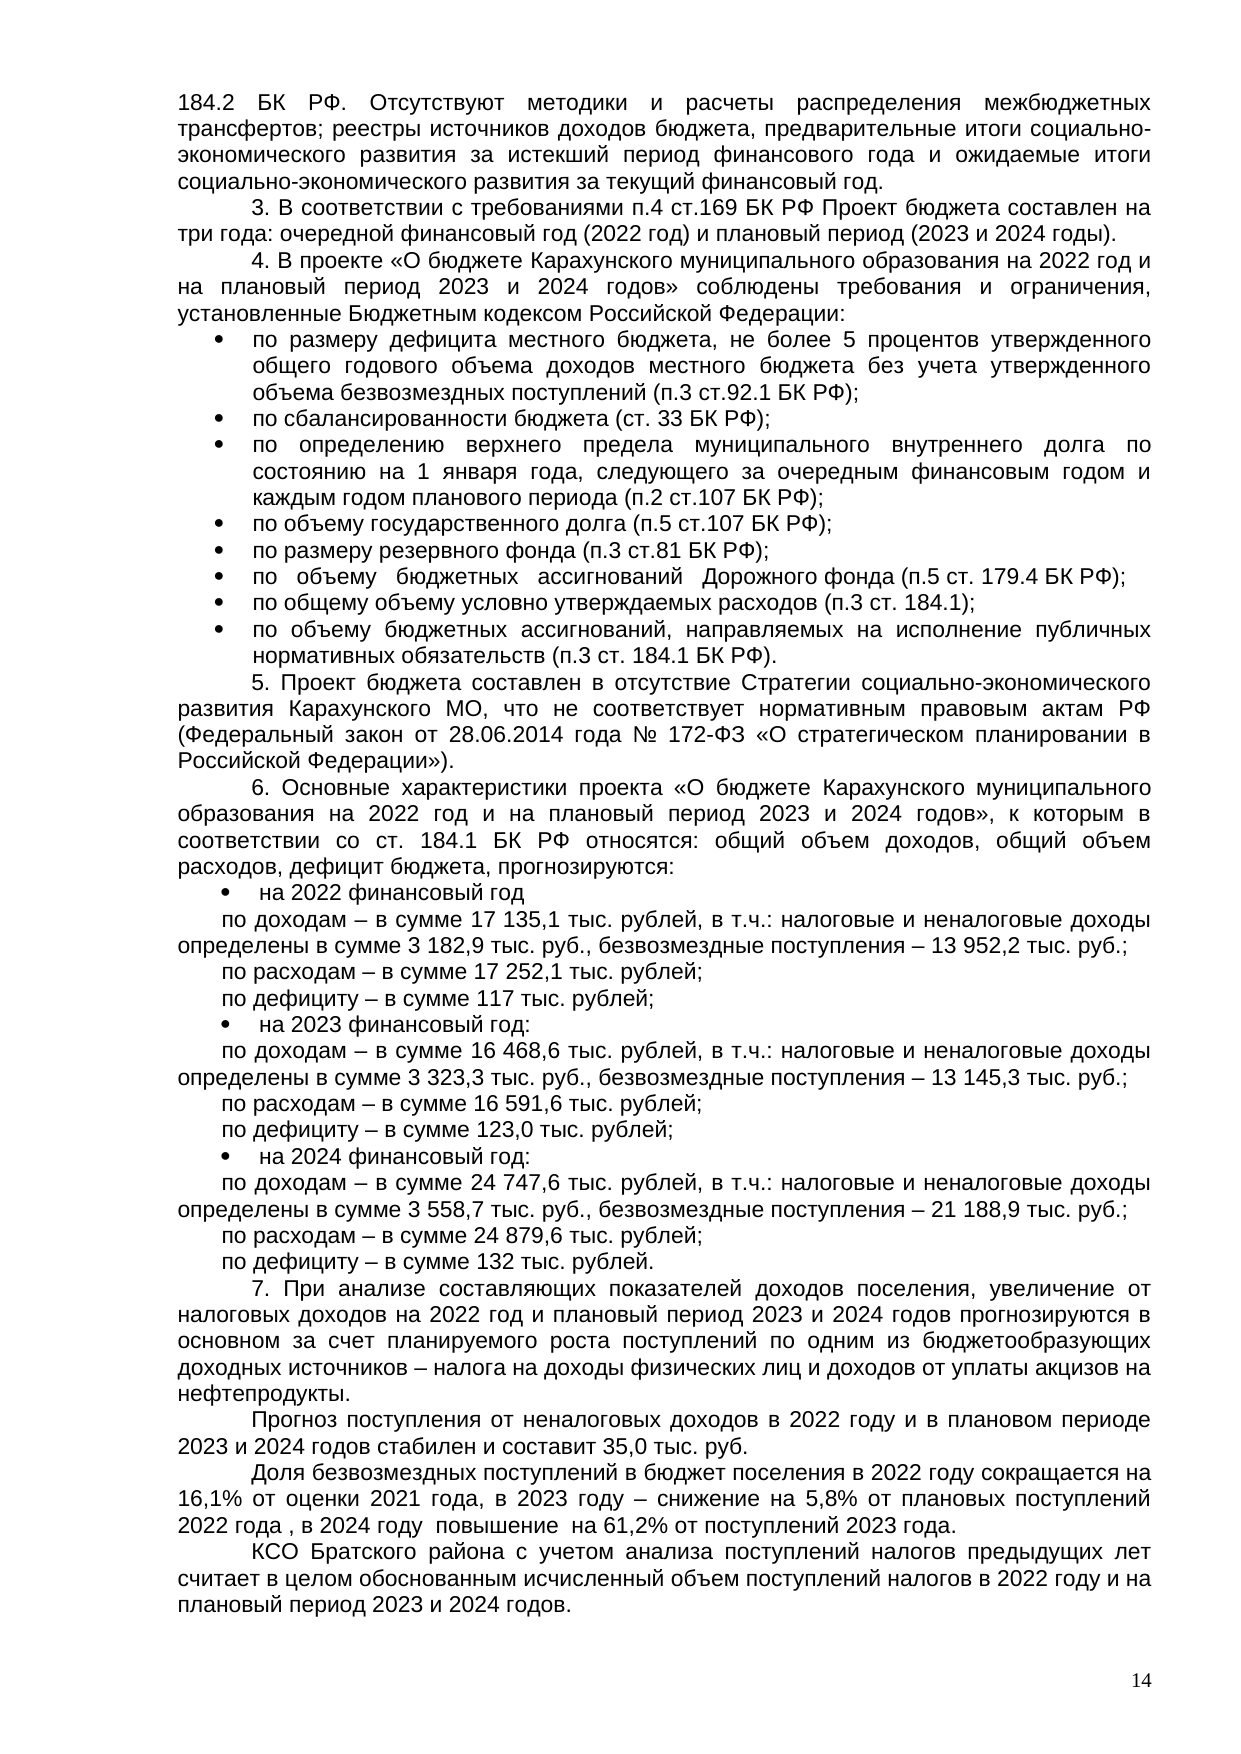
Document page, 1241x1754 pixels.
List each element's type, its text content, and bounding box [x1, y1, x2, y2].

text по доходам – в сумме 24 747,6 тыс. рублей, в т.ч.: налоговые и неналоговые доходы определены в сумме 3 558,7 тыс. руб., безвозмездные поступления – 21 188,9 тыс. руб.; [177, 1169, 1152, 1222]
text 7. При анализе составляющих показателей доходов поселения, увеличение от налоговых доходов на 2022 год и плановый период 2023 и 2024 годов прогнозируются в основном за счет планируемого роста поступлений по одним из бюджетообразующих доходных источников – налога на доходы физических лиц и доходов от уплаты акцизов на нефтепродукты. [177, 1274, 1152, 1406]
text Доля безвозмездных поступлений в бюджет поселения в 2022 году сокращается на 16,1% от оценки 2021 года, в 2023 году – снижение на 5,8% от плановых поступлений 2022 года , в 2024 году повышение на 61,2% от поступлений 2023 года. [177, 1459, 1152, 1538]
text 5. Проект бюджета составлен в отсутствие Стратегии социально-экономического развития Карахунского МО, что не соответствует нормативным правовым актам РФ (Федеральный закон от 28.06.2014 года № 172-ФЗ «О стратегическом планировании в Российской Федерации»). [177, 668, 1152, 774]
text 3. В соответствии с требованиями п.4 ст.169 БК РФ Проект бюджета составлен на три года: очередной финансовый год (2022 год) и плановый период (2023 и 2024 годы). [177, 194, 1152, 247]
list по сбалансированности бюджета (ст. 33 БК РФ); [215, 405, 1152, 431]
list по общему объему условно утверждаемых расходов (п.3 ст. 184.1); [215, 589, 1152, 616]
list по объему бюджетных ассигнований, направляемых на исполнение публичных нормативных обязательств (п.3 ст. 184.1 БК РФ). [215, 616, 1152, 668]
list по объему государственного долга (п.5 ст.107 БК РФ); [215, 510, 1152, 537]
list по объему бюджетных ассигнований Дорожного фонда (п.5 ст. 179.4 БК РФ); [215, 563, 1152, 589]
list по размеру резервного фонда (п.3 ст.81 БК РФ); [215, 537, 1152, 563]
text по дефициту – в сумме 117 тыс. рублей; [177, 985, 1152, 1011]
text по расходам – в сумме 17 252,1 тыс. рублей; [177, 958, 1152, 985]
list на 2023 финансовый год: [221, 1011, 1152, 1037]
text по дефициту – в сумме 132 тыс. рублей. [177, 1248, 1152, 1274]
list на 2024 финансовый год: [221, 1143, 1152, 1169]
text Прогноз поступления от неналоговых доходов в 2022 году и в плановом периоде 2023 и 2024 годов стабилен и составит 35,0 тыс. руб. [177, 1406, 1152, 1459]
text по дефициту – в сумме 123,0 тыс. рублей; [177, 1116, 1152, 1143]
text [177, 89, 1152, 194]
list по размеру дефицита местного бюджета, не более 5 процентов утвержденного общего годового объема доходов местного бюджета без учета утвержденного объема безвозмездных поступлений (п.3 ст.92.1 БК РФ); [215, 326, 1152, 405]
text 4. В проекте «О бюджете Карахунского муниципального образования на 2022 год и на плановый период 2023 и 2024 годов» соблюдены требования и ограничения, установленные Бюджетным кодексом Российской Федерации: [177, 247, 1152, 326]
list на 2022 финансовый год [221, 879, 1152, 906]
text по расходам – в сумме 16 591,6 тыс. рублей; [177, 1090, 1152, 1116]
text по расходам – в сумме 24 879,6 тыс. рублей; [177, 1222, 1152, 1248]
list по определению верхнего предела муниципального внутреннего долга по состоянию на 1 января года, следующего за очередным финансовым годом и каждым годом планового периода (п.2 ст.107 БК РФ); [215, 431, 1152, 510]
text по доходам – в сумме 16 468,6 тыс. рублей, в т.ч.: налоговые и неналоговые доходы определены в сумме 3 323,3 тыс. руб., безвозмездные поступления – 13 145,3 тыс. руб.; [177, 1037, 1152, 1090]
text 6. Основные характеристики проекта «О бюджете Карахунского муниципального образования на 2022 год и на плановый период 2023 и 2024 годов», к которым в соответствии со ст. 184.1 БК РФ относятся: общий объем доходов, общий объем расходов, дефицит бюджета, прогнозируются: [177, 774, 1152, 879]
text КСО Братского района с учетом анализа поступлений налогов предыдущих лет считает в целом обоснованным исчисленный объем поступлений налогов в 2022 году и на плановый период 2023 и 2024 годов. [177, 1538, 1152, 1617]
text по доходам – в сумме 17 135,1 тыс. рублей, в т.ч.: налоговые и неналоговые доходы определены в сумме 3 182,9 тыс. руб., безвозмездные поступления – 13 952,2 тыс. руб.; [177, 906, 1152, 958]
